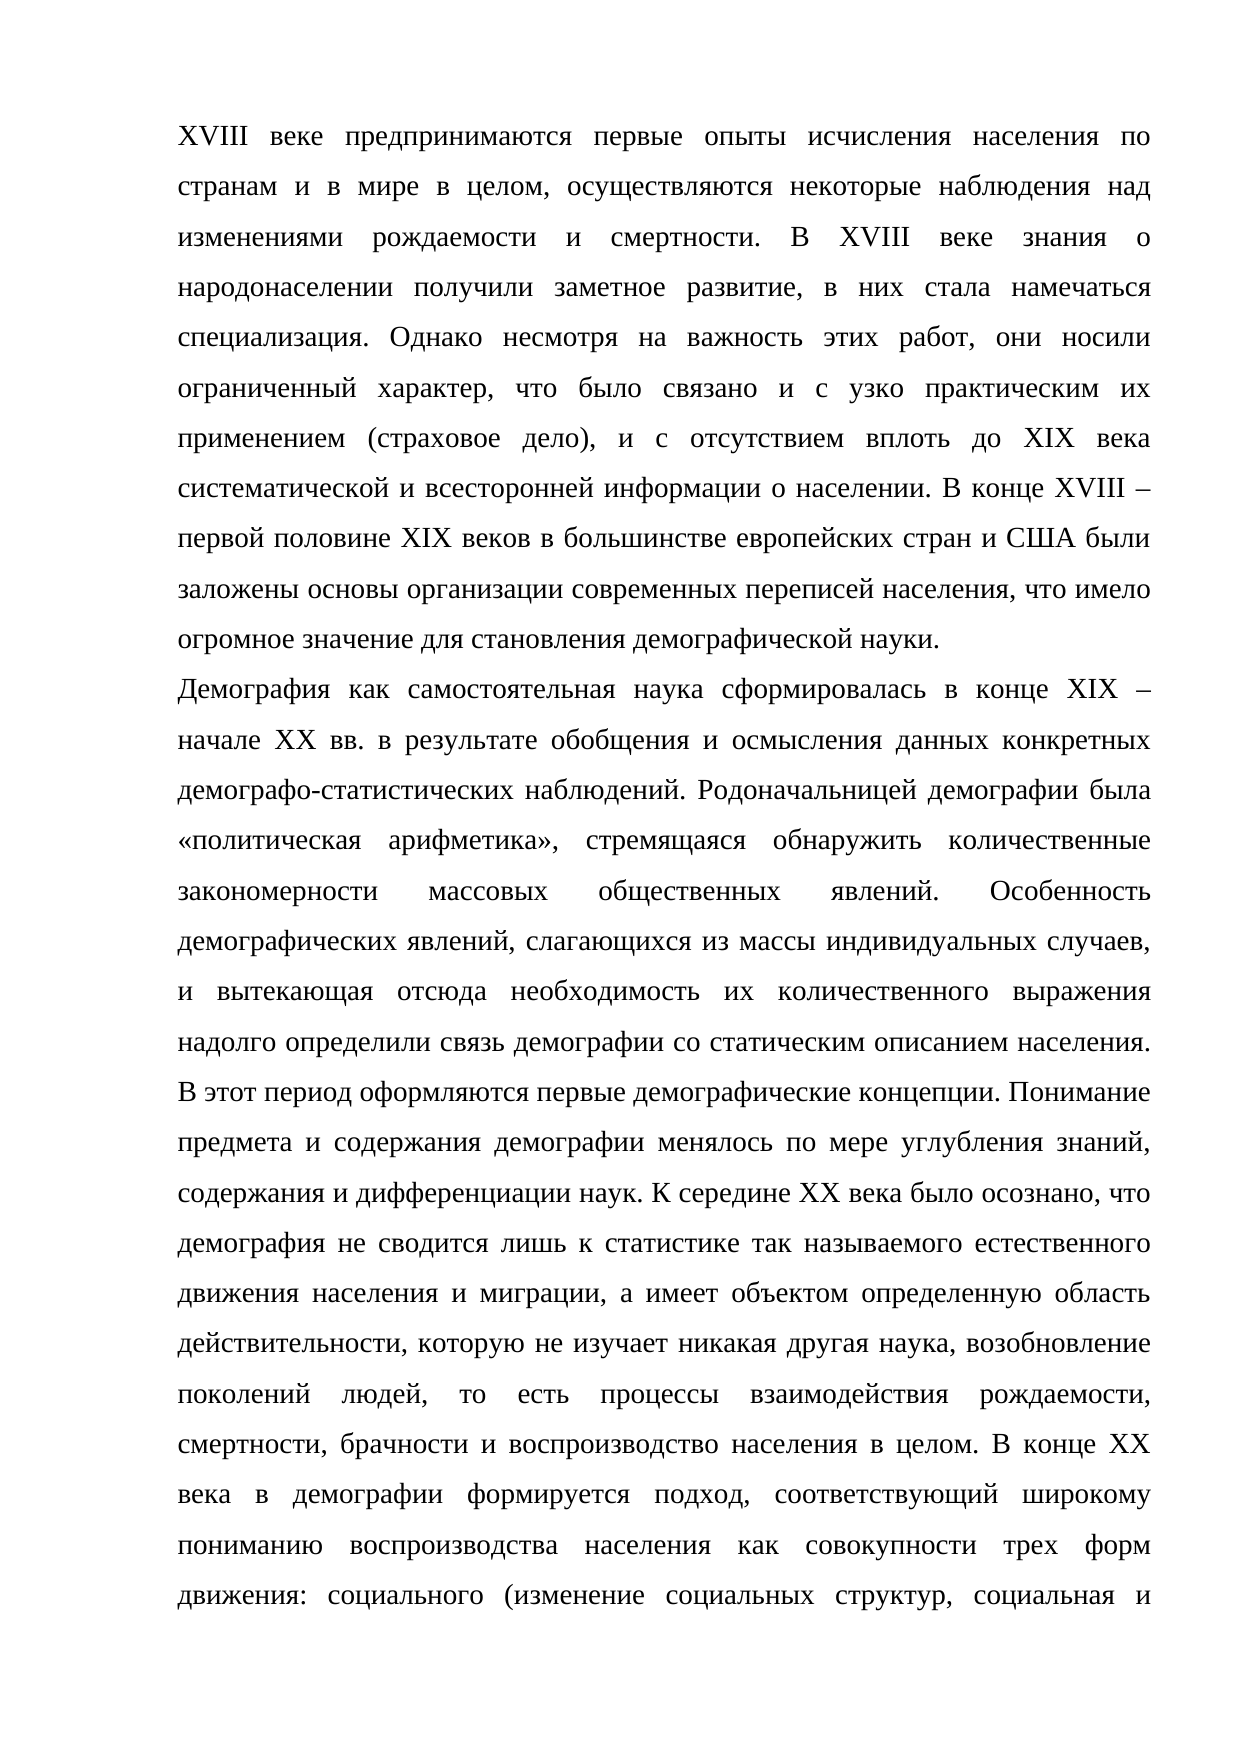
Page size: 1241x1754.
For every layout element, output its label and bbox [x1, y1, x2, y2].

text [177, 118, 1152, 655]
text [177, 672, 1152, 1611]
